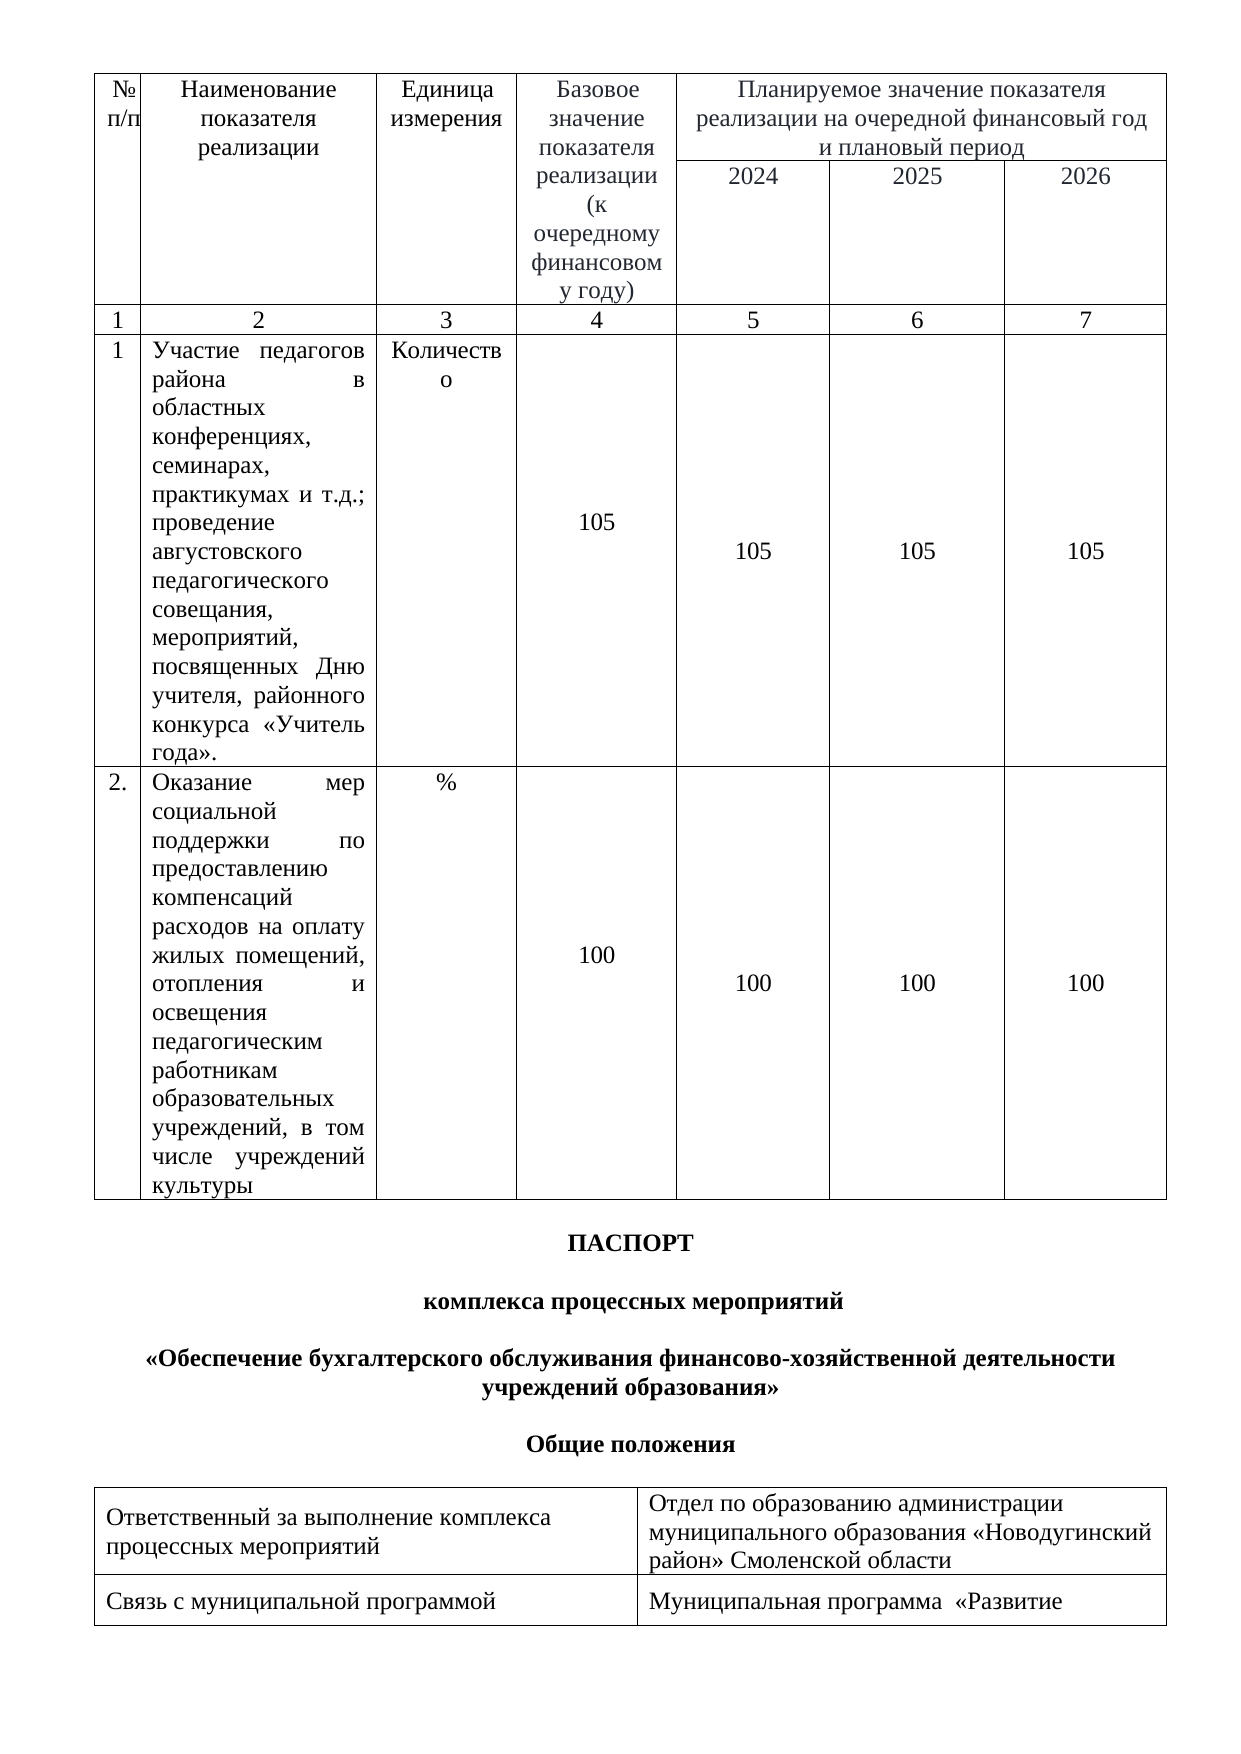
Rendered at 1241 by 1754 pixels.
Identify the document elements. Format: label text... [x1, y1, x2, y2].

table_header Планируемое значение показателя реализации на очередной финансовый год и плановый период [1025, 74, 1166, 160]
table_cell Количество [377, 335, 516, 766]
table_cell 105 [830, 335, 1004, 766]
table_cell 100 [1005, 767, 1166, 1198]
table_cell 6 [830, 305, 1004, 334]
text Общие положения [94, 1429, 1166, 1458]
table_header Базовое значение показателя реализации (к очередному финансовому году) [607, 74, 676, 304]
text комплекса процессных мероприятий [94, 1286, 1166, 1314]
table_header Базовое значение показателя реализации (к очередному финансовому году) [517, 74, 586, 304]
table_cell 2024 [677, 161, 829, 304]
table_cell 1 [95, 305, 140, 334]
table_cell % [377, 767, 516, 1198]
table_cell 4 [517, 305, 676, 334]
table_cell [638, 1575, 1166, 1625]
table_header Ответственный за выполнение комплекса процессных мероприятий [95, 1488, 637, 1574]
table_cell Участие педагогов района в областных конференциях, семинарах, практикумах и т.д.; проведение августовского педагогического совещания, мероприятий, посвященных Дню учителя, районного конкурса «Учитель года». [141, 335, 376, 766]
table_cell 100 [517, 767, 676, 1198]
table_cell 2026 [1005, 161, 1166, 304]
table_cell 2. [95, 767, 140, 1198]
table_cell 100 [830, 767, 1004, 1198]
text «Обеспечение бухгалтерского обслуживания финансово-хозяйственной деятельности учреждений образования» [94, 1343, 1166, 1401]
table_cell 2025 [830, 161, 1004, 304]
table_cell 3 [377, 305, 516, 334]
table_header Единица измерения [377, 74, 516, 304]
text ПАСПОРТ [94, 1228, 1166, 1257]
table_cell 7 [1005, 305, 1166, 334]
table_cell Оказание мер социальной поддержки по предоставлению компенсаций расходов на оплату жилых помещений, отопления и освещения педагогическим работникам образовательных учреждений, в том числе учреждений культуры [141, 767, 376, 1198]
table_cell 105 [517, 335, 676, 766]
table_cell 2 [141, 305, 376, 334]
table_header Планируемое значение показателя реализации на очередной финансовый год и плановый период [677, 74, 819, 160]
table_cell 105 [1005, 335, 1166, 766]
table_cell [95, 1575, 637, 1625]
table_cell 5 [677, 305, 829, 334]
table_cell 100 [677, 767, 829, 1198]
table_header Наименование показателя реализации [141, 74, 376, 304]
table_header № п/п [95, 74, 140, 304]
table_cell 105 [677, 335, 829, 766]
table_header Отдел по образованию администрации муниципального образования «Новодугинский район» Смоленской области [638, 1488, 1166, 1574]
table_cell 1 [95, 335, 140, 766]
